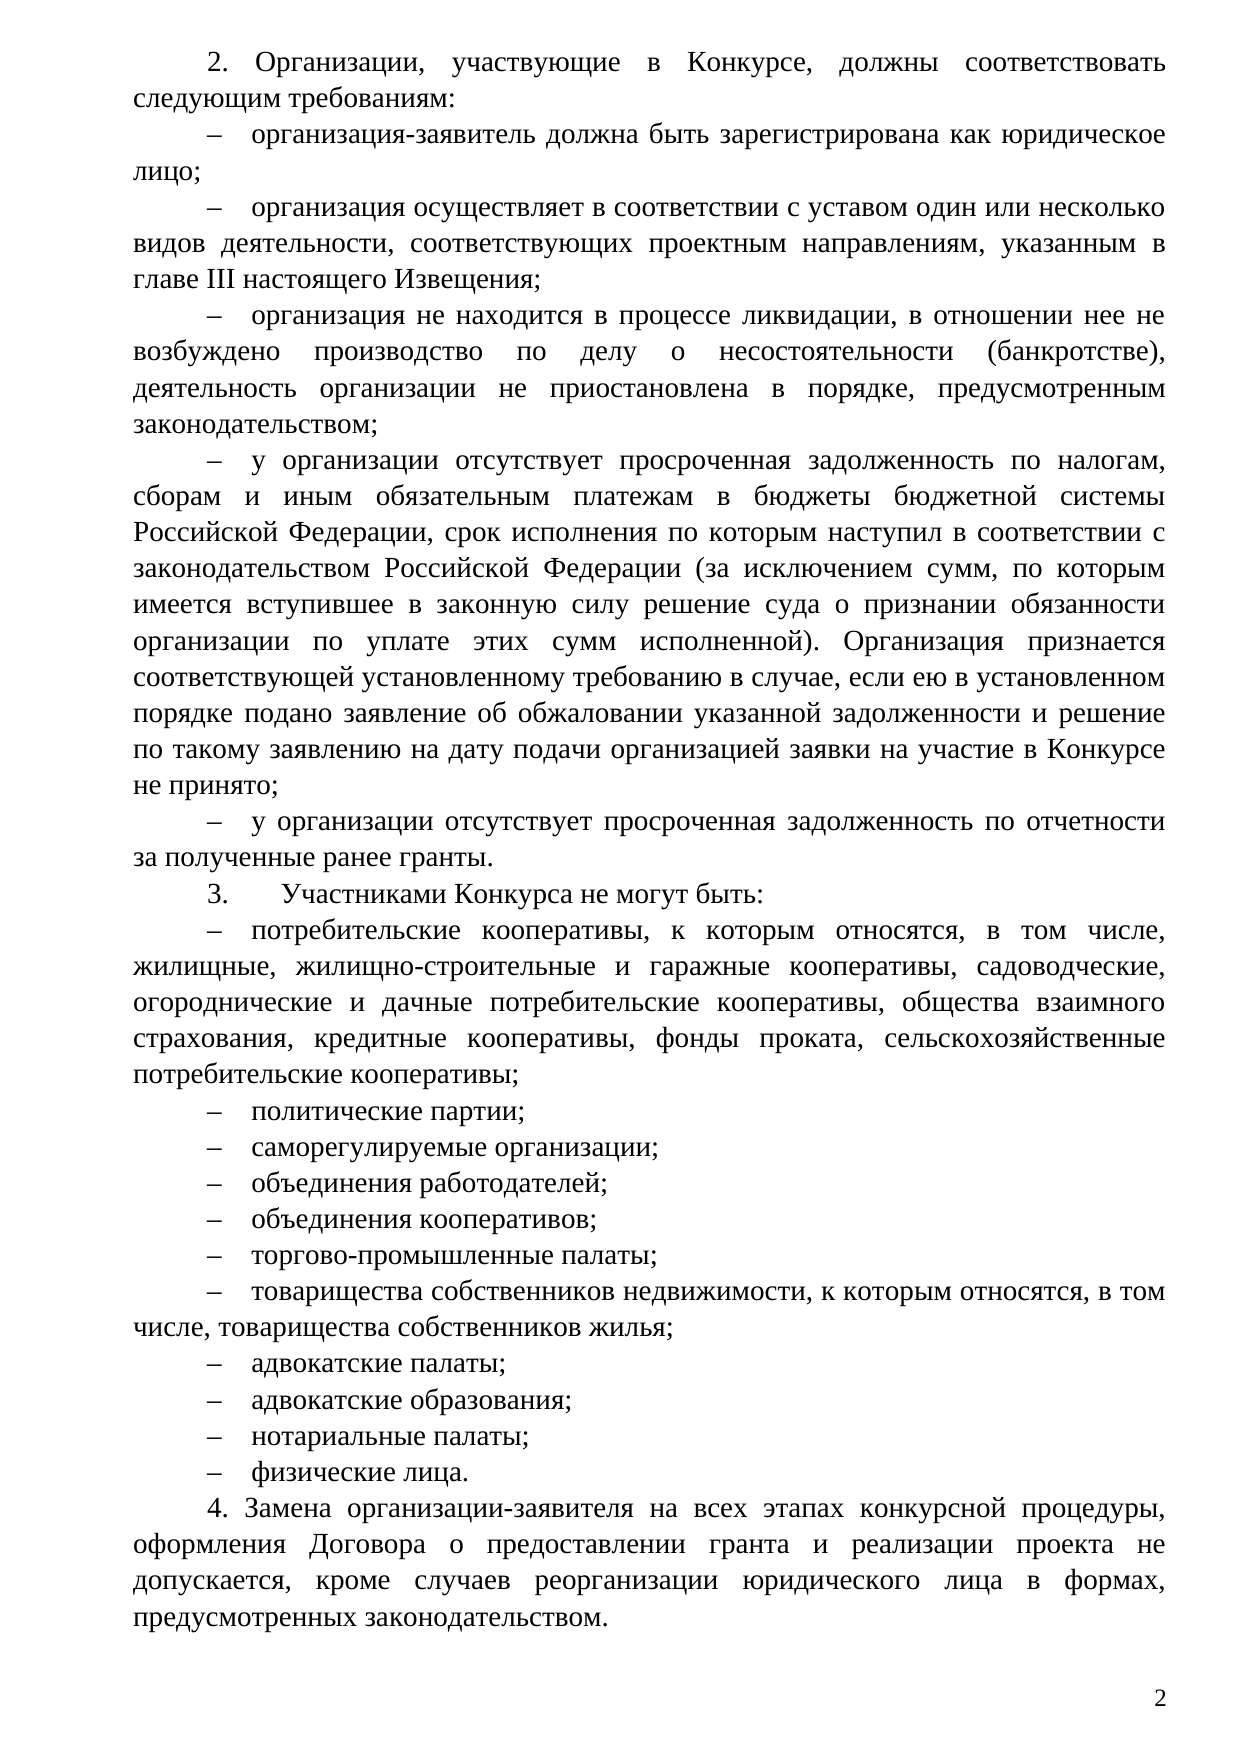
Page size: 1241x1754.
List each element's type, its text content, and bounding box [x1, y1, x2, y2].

list физические лица. [133, 1454, 1167, 1488]
list саморегулируемые организации; [133, 1129, 1167, 1162]
list у организации отсутствует просроченная задолженность по налогам, сборам и иным обязательным платежам в бюджеты бюджетной системы Российской Федерации, срок исполнения по которым наступил в соответствии с законодательством Российской Федерации (за исключением сумм, по которым имеется вступившее в законную силу решение суда о признании обязанности организации по уплате этих сумм исполненной). Организация признается соответствующей установленному требованию в случае, если ею в установленном порядке подано заявление об обжаловании указанной задолженности и решение по такому заявлению на дату подачи организацией заявки на участие в Конкурсе не принято; [133, 442, 1167, 801]
list адвокатские палаты; [133, 1346, 1167, 1379]
text 2. Организации, участвующие в Конкурсе, должны соответствовать следующим требованиям: [133, 44, 1167, 114]
list у организации отсутствует просроченная задолженность по отчетности за полученные ранее гранты. [133, 803, 1167, 873]
list организация не находится в процессе ликвидации, в отношении нее не возбуждено производство по делу о несостоятельности (банкротстве), деятельность организации не приостановлена в порядке, предусмотренным законодательством; [133, 297, 1167, 439]
list объединения работодателей; [133, 1165, 1167, 1198]
list нотариальные палаты; [133, 1418, 1167, 1451]
list организация осуществляет в соответствии с уставом один или несколько видов деятельности, соответствующих проектным направлениям, указанным в главе III настоящего Извещения; [133, 189, 1167, 295]
text 3. Участниками Конкурса не могут быть: [133, 876, 1167, 909]
list адвокатские образования; [133, 1382, 1167, 1415]
list торгово-промышленные палаты; [133, 1237, 1167, 1271]
list объединения кооперативов; [133, 1201, 1167, 1234]
list организация-заявитель должна быть зарегистрирована как юридическое лицо; [133, 117, 1167, 186]
list потребительские кооперативы, к которым относятся, в том числе, жилищные, жилищно-строительные и гаражные кооперативы, садоводческие, огороднические и дачные потребительские кооперативы, общества взаимного страхования, кредитные кооперативы, фонды проката, сельскохозяйственные потребительские кооперативы; [133, 912, 1167, 1090]
list товарищества собственников недвижимости, к которым относятся, в том числе, товарищества собственников жилья; [133, 1273, 1167, 1343]
text 4. Замена организации-заявителя на всех этапах конкурсной процедуры, оформления Договора о предоставлении гранта и реализации проекта не допускается, кроме случаев реорганизации юридического лица в формах, предусмотренных законодательством. [133, 1490, 1167, 1632]
list политические партии; [133, 1093, 1167, 1126]
